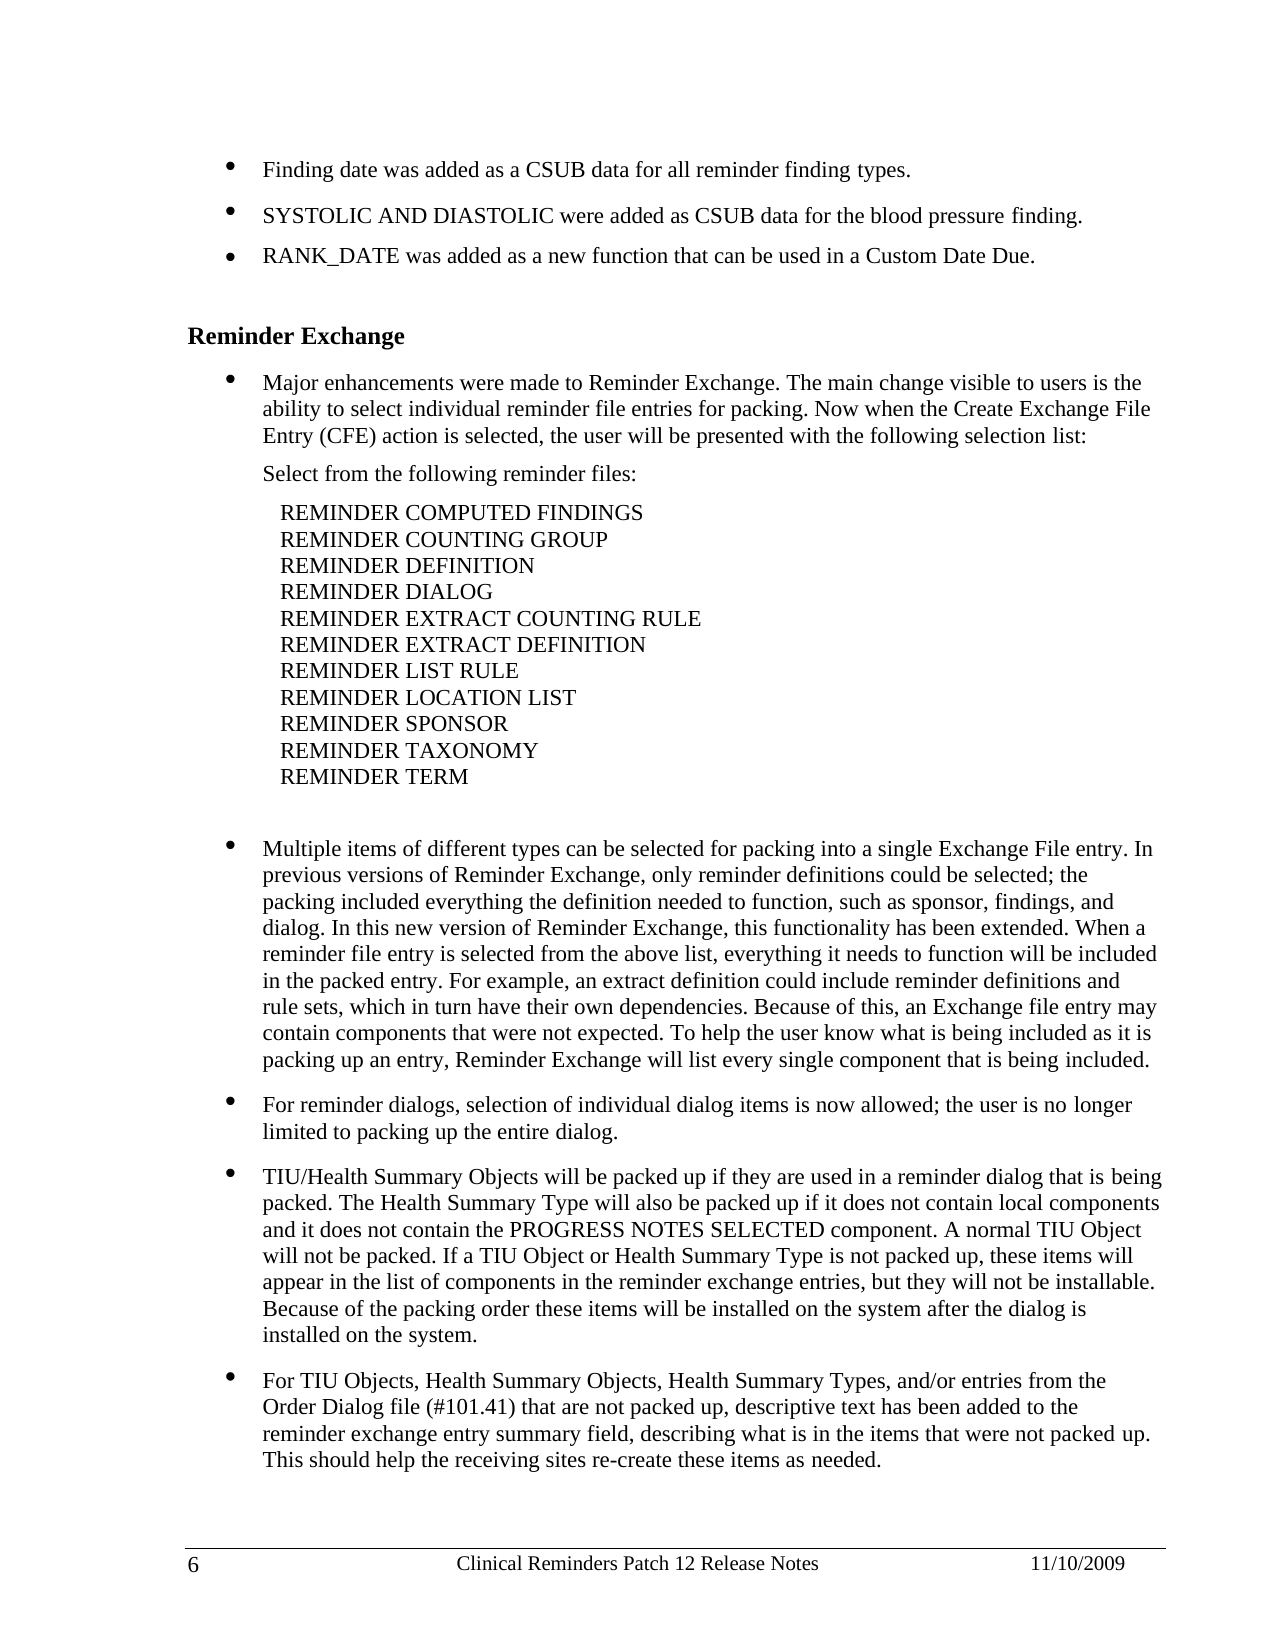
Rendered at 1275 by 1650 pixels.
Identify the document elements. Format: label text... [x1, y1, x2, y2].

text REMINDER COMPUTED FINDINGS REMINDER COUNTING GROUP REMINDER DEFINITION REMINDER DIALOG [280, 499, 651, 605]
text SYSTOLIC AND DIASTOLIC were added as CSUB data for the blood pressure finding. [225, 195, 1185, 228]
text For TIU Objects, Health Summary Objects, Health Summary Types, and/or entries from the Order Dialog file (#101.41) that are not packed up, descriptive text has been added to the reminder exchange entry summary field, describing what is in the items that were not packed up. This should help the receiving sites re-create these items as needed. [225, 1360, 1153, 1472]
text Finding date was added as a CSUB data for all reminder finding types. [225, 149, 1185, 182]
picture [225, 362, 247, 391]
picture [225, 149, 247, 178]
picture [225, 1084, 247, 1113]
text TIU/Health Summary Objects will be packed up if they are used in a reminder dialog that is being packed. The Health Summary Type will also be packed up if it does not contain local components and it does not contain the PROGRESS NOTES SELECTED component. A normal TIU Object will not be packed. If a TIU Object or Health Summary Type is not packed up, these items will appear in the list of components in the reminder exchange entries, but they will not be installable. Because of the packing order these items will be installed on the system after the dialog is installed on the system. [225, 1156, 1163, 1347]
subtitle Reminder Exchange [187, 321, 1185, 350]
picture [225, 828, 247, 857]
text For reminder dialogs, selection of individual dialog items is now allowed; the user is no longer limited to packing up the entire dialog. [225, 1084, 1185, 1144]
picture [225, 1156, 247, 1185]
text REMINDER EXTRACT COUNTING RULE REMINDER EXTRACT DEFINITION REMINDER LIST RULE [280, 605, 760, 684]
text RANK_DATE was added as a new function that can be used in a Custom Date Due. [260, 242, 1038, 268]
picture [225, 240, 247, 269]
text REMINDER LOCATION LIST REMINDER SPONSOR REMINDER TAXONOMY REMINDER TERM [280, 684, 578, 789]
text Major enhancements were made to Reminder Exchange. The main change visible to users is the ability to select individual reminder file entries for packing. Now when the Create Exchange File Entry (CFE) action is selected, the user will be presented with the following selection list: [225, 362, 1185, 448]
picture [225, 194, 247, 223]
text Multiple items of different types can be selected for packing into a single Exchange File entry. In previous versions of Reminder Exchange, only reminder definitions could be selected; the packing included everything the definition needed to function, such as sponsor, findings, and dialog. In this new version of Reminder Exchange, this functionality has been extended. When a reminder file entry is selected from the above list, everything it needs to function will be included in the packed entry. For example, an extract definition could include reminder definitions and rule sets, which in turn have their own dependencies. Because of this, an Exchange file entry may contain components that were not expected. To help the user know what is being included as it is packing up an entry, Reminder Exchange will list every single component that is being included. [225, 828, 1162, 1072]
text Select from the following reminder files: [262, 460, 1185, 487]
picture [225, 1360, 247, 1389]
